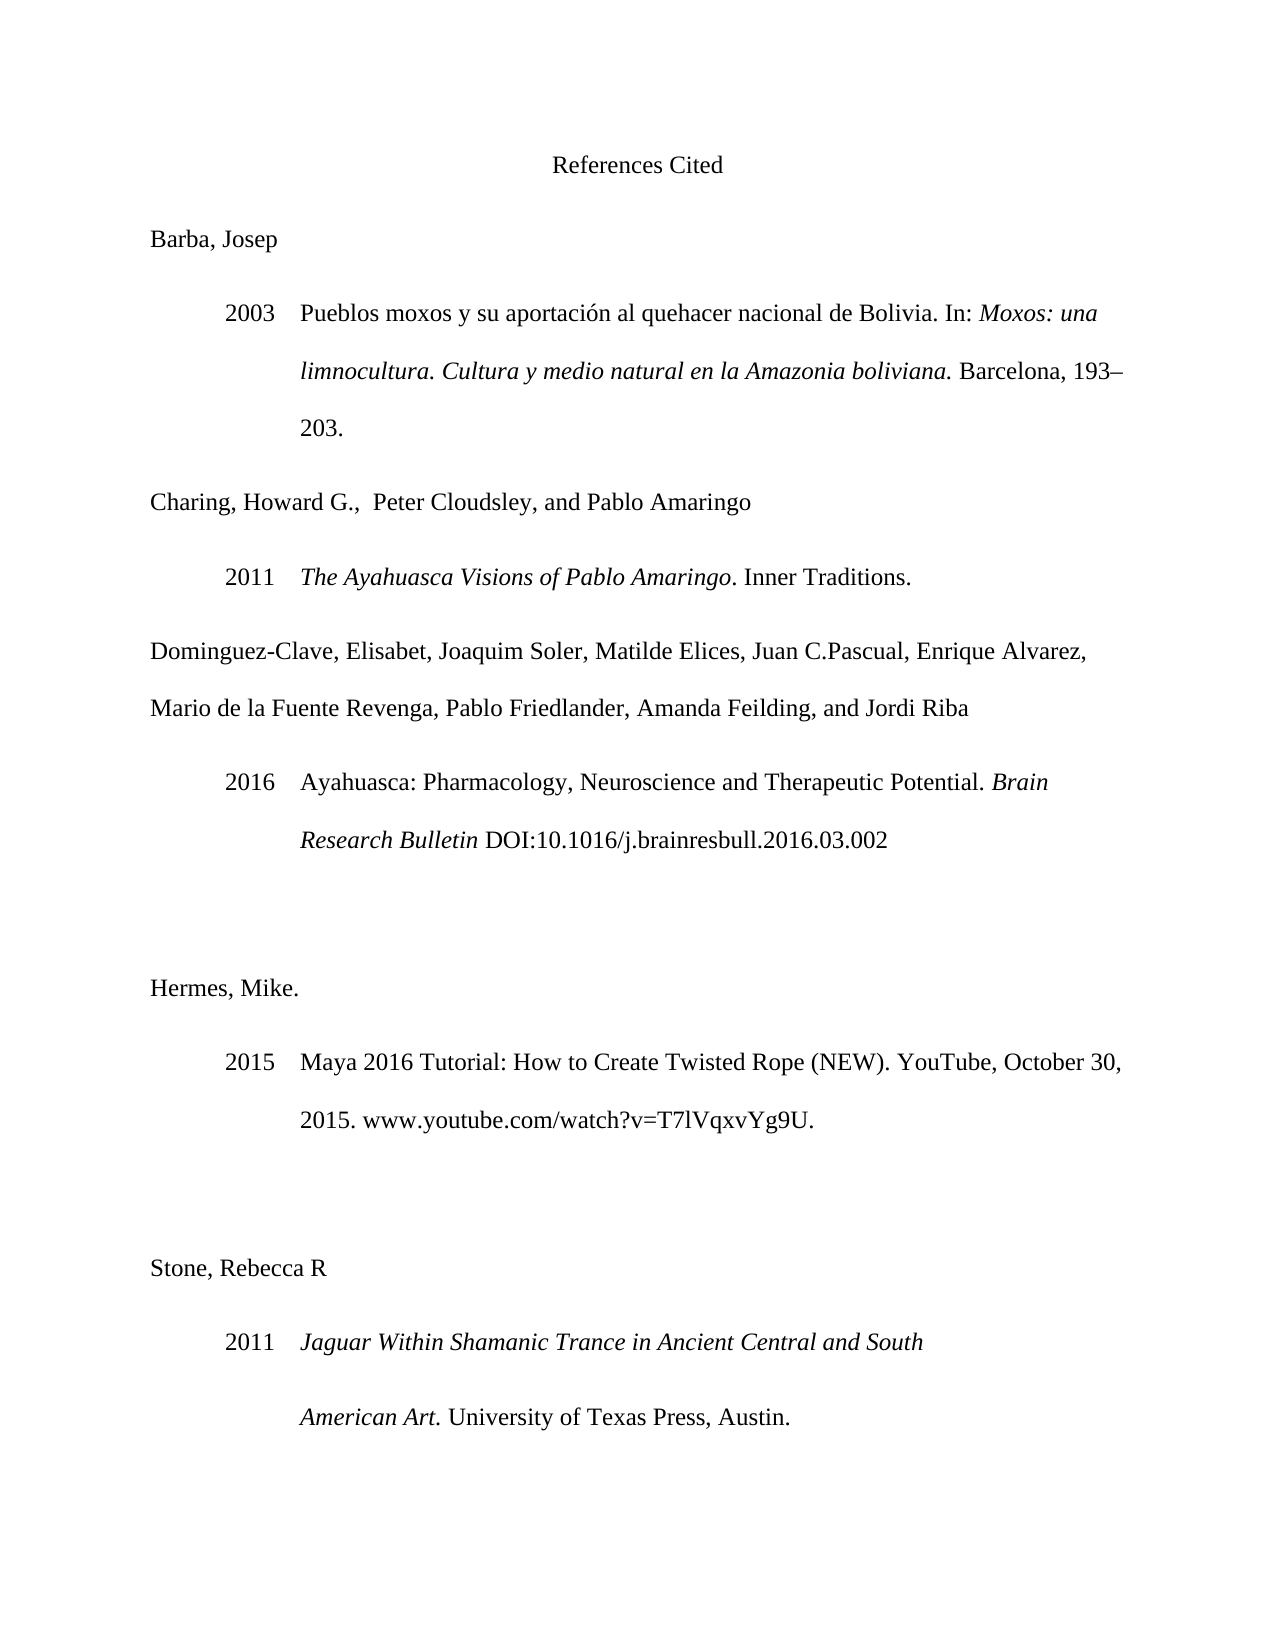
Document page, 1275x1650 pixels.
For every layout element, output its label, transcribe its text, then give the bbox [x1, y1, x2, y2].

text 2011 The Ayahuasca Visions of Pablo Amaringo. Inner Traditions. [150, 562, 1125, 590]
text Dominguez-Clave, Elisabet, Joaquim Soler, Matilde Elices, Juan C.Pascual, Enrique Alvarez, Mario de la Fuente Revenga, Pablo Friedlander, Amanda Feilding, and Jordi Riba [150, 636, 1125, 722]
text American Art. University of Texas Press, Austin. [225, 1402, 1125, 1430]
text References Cited [150, 150, 1125, 179]
text Hermes, Mike. [150, 973, 1125, 1002]
text 2016 Ayahuasca: Pharmacology, Neuroscience and Therapeutic Potential. Brain Research Bulletin DOI:10.1016/j.brainresbull.2016.03.002 [225, 767, 1125, 854]
text Stone, Rebecca R [150, 1253, 1125, 1282]
text Charing, Howard G., Peter Cloudsley, and Pablo Amaringo [150, 487, 1125, 516]
text 2015 Maya 2016 Tutorial: How to Create Twisted Rope (NEW). YouTube, October 30, 2015. www.youtube.com/watch?v=T7lVqxvYg9U. [225, 1047, 1125, 1134]
text 2011 Jaguar Within Shamanic Trance in Ancient Central and South [150, 1327, 1125, 1356]
text Barba, Josep [150, 224, 1125, 253]
text 2003 Pueblos moxos y su aportación al quehacer nacional de Bolivia. In: Moxos: una limnocultura. Cultura y medio natural en la Amazonia boliviana. Barcelona, 193–203. [225, 298, 1125, 442]
